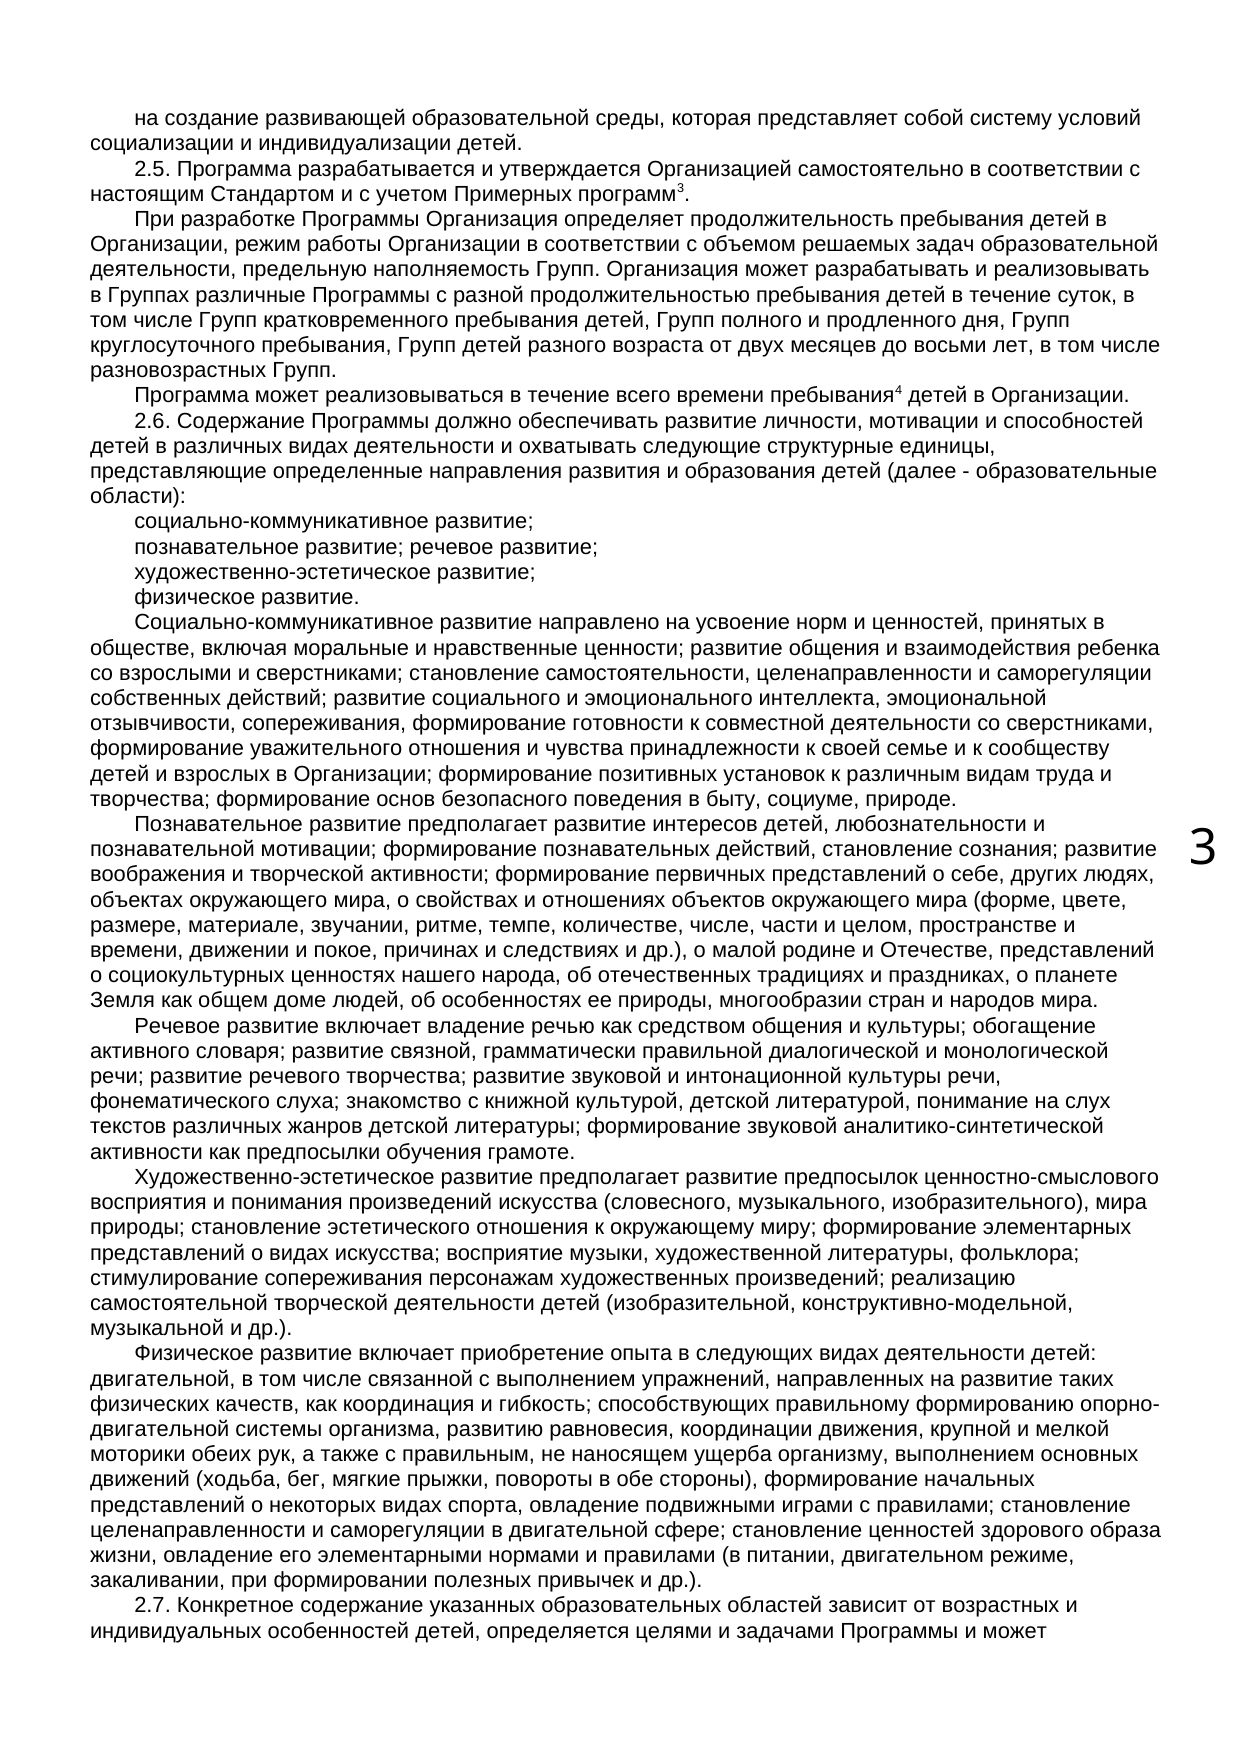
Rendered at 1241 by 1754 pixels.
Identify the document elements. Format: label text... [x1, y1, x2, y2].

text на создание развивающей образовательной среды, которая представляет собой систему условий социализации и индивидуализации детей. [90, 105, 1165, 155]
text Художественно-эстетическое развитие предполагает развитие предпосылок ценностно-смыслового восприятия и понимания произведений искусства (словесного, музыкального, изобразительного), мира природы; становление эстетического отношения к окружающему миру; формирование элементарных представлений о видах искусства; восприятие музыки, художественной литературы, фольклора; стимулирование сопереживания персонажам художественных произведений; реализацию самостоятельной творческой деятельности детей (изобразительной, конструктивно-модельной, музыкальной и др.). [90, 1164, 1165, 1340]
text При разработке Программы Организация определяет продолжительность пребывания детей в Организации, режим работы Организации в соответствии с объемом решаемых задач образовательной деятельности, предельную наполняемость Групп. Организация может разрабатывать и реализовывать в Группах различные Программы с разной продолжительностью пребывания детей в течение суток, в том числе Групп кратковременного пребывания детей, Групп полного и продленного дня, Групп круглосуточного пребывания, Групп детей разного возраста от двух месяцев до восьми лет, в том числе разновозрастных Групп. [90, 206, 1165, 382]
text художественно-эстетическое развитие; [90, 559, 1165, 584]
text познавательное развитие; речевое развитие; [90, 533, 1165, 559]
text социально-коммуникативное развитие; [90, 508, 1165, 533]
text 2.5. Программа разрабатывается и утверждается Организацией самостоятельно в соответствии с настоящим Стандартом и с учетом Примерных программ3. [90, 155, 1165, 206]
text Программа может реализовываться в течение всего времени пребывания4 детей в Организации. [90, 382, 1165, 407]
text Физическое развитие включает приобретение опыта в следующих видах деятельности детей: двигательной, в том числе связанной с выполнением упражнений, направленных на развитие таких физических качеств, как координация и гибкость; способствующих правильному формированию опорно-двигательной системы организма, развитию равновесия, координации движения, крупной и мелкой моторики обеих рук, а также с правильным, не наносящем ущерба организму, выполнением основных движений (ходьба, бег, мягкие прыжки, повороты в обе стороны), формирование начальных представлений о некоторых видах спорта, овладение подвижными играми с правилами; становление целенаправленности и саморегуляции в двигательной сфере; становление ценностей здорового образа жизни, овладение его элементарными нормами и правилами (в питании, двигательном режиме, закаливании, при формировании полезных привычек и др.). [90, 1340, 1165, 1592]
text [90, 1592, 1165, 1643]
text Социально-коммуникативное развитие направлено на усвоение норм и ценностей, принятых в обществе, включая моральные и нравственные ценности; развитие общения и взаимодействия ребенка со взрослыми и сверстниками; становление самостоятельности, целенаправленности и саморегуляции собственных действий; развитие социального и эмоционального интеллекта, эмоциональной отзывчивости, сопереживания, формирование готовности к совместной деятельности со сверстниками, формирование уважительного отношения и чувства принадлежности к своей семье и к сообществу детей и взрослых в Организации; формирование позитивных установок к различным видам труда и творчества; формирование основ безопасного поведения в быту, социуме, природе. [90, 609, 1165, 811]
text 2.6. Содержание Программы должно обеспечивать развитие личности, мотивации и способностей детей в различных видах деятельности и охватывать следующие структурные единицы, представляющие определенные направления развития и образования детей (далее - образовательные области): [90, 407, 1165, 508]
text физическое развитие. [90, 584, 1165, 609]
text Познавательное развитие предполагает развитие интересов детей, любознательности и познавательной мотивации; формирование познавательных действий, становление сознания; развитие воображения и творческой активности; формирование первичных представлений о себе, других людях, объектах окружающего мира, о свойствах и отношениях объектов окружающего мира (форме, цвете, размере, материале, звучании, ритме, темпе, количестве, числе, части и целом, пространстве и времени, движении и покое, причинах и следствиях и др.), о малой родине и Отечестве, представлений о социокультурных ценностях нашего народа, об отечественных традициях и праздниках, о планете Земля как общем доме людей, об особенностях ее природы, многообразии стран и народов мира. [90, 811, 1165, 1012]
text Речевое развитие включает владение речью как средством общения и культуры; обогащение активного словаря; развитие связной, грамматически правильной диалогической и монологической речи; развитие речевого творчества; развитие звуковой и интонационной культуры речи, фонематического слуха; знакомство с книжной культурой, детской литературой, понимание на слух текстов различных жанров детской литературы; формирование звуковой аналитико-синтетической активности как предпосылки обучения грамоте. [90, 1012, 1165, 1164]
